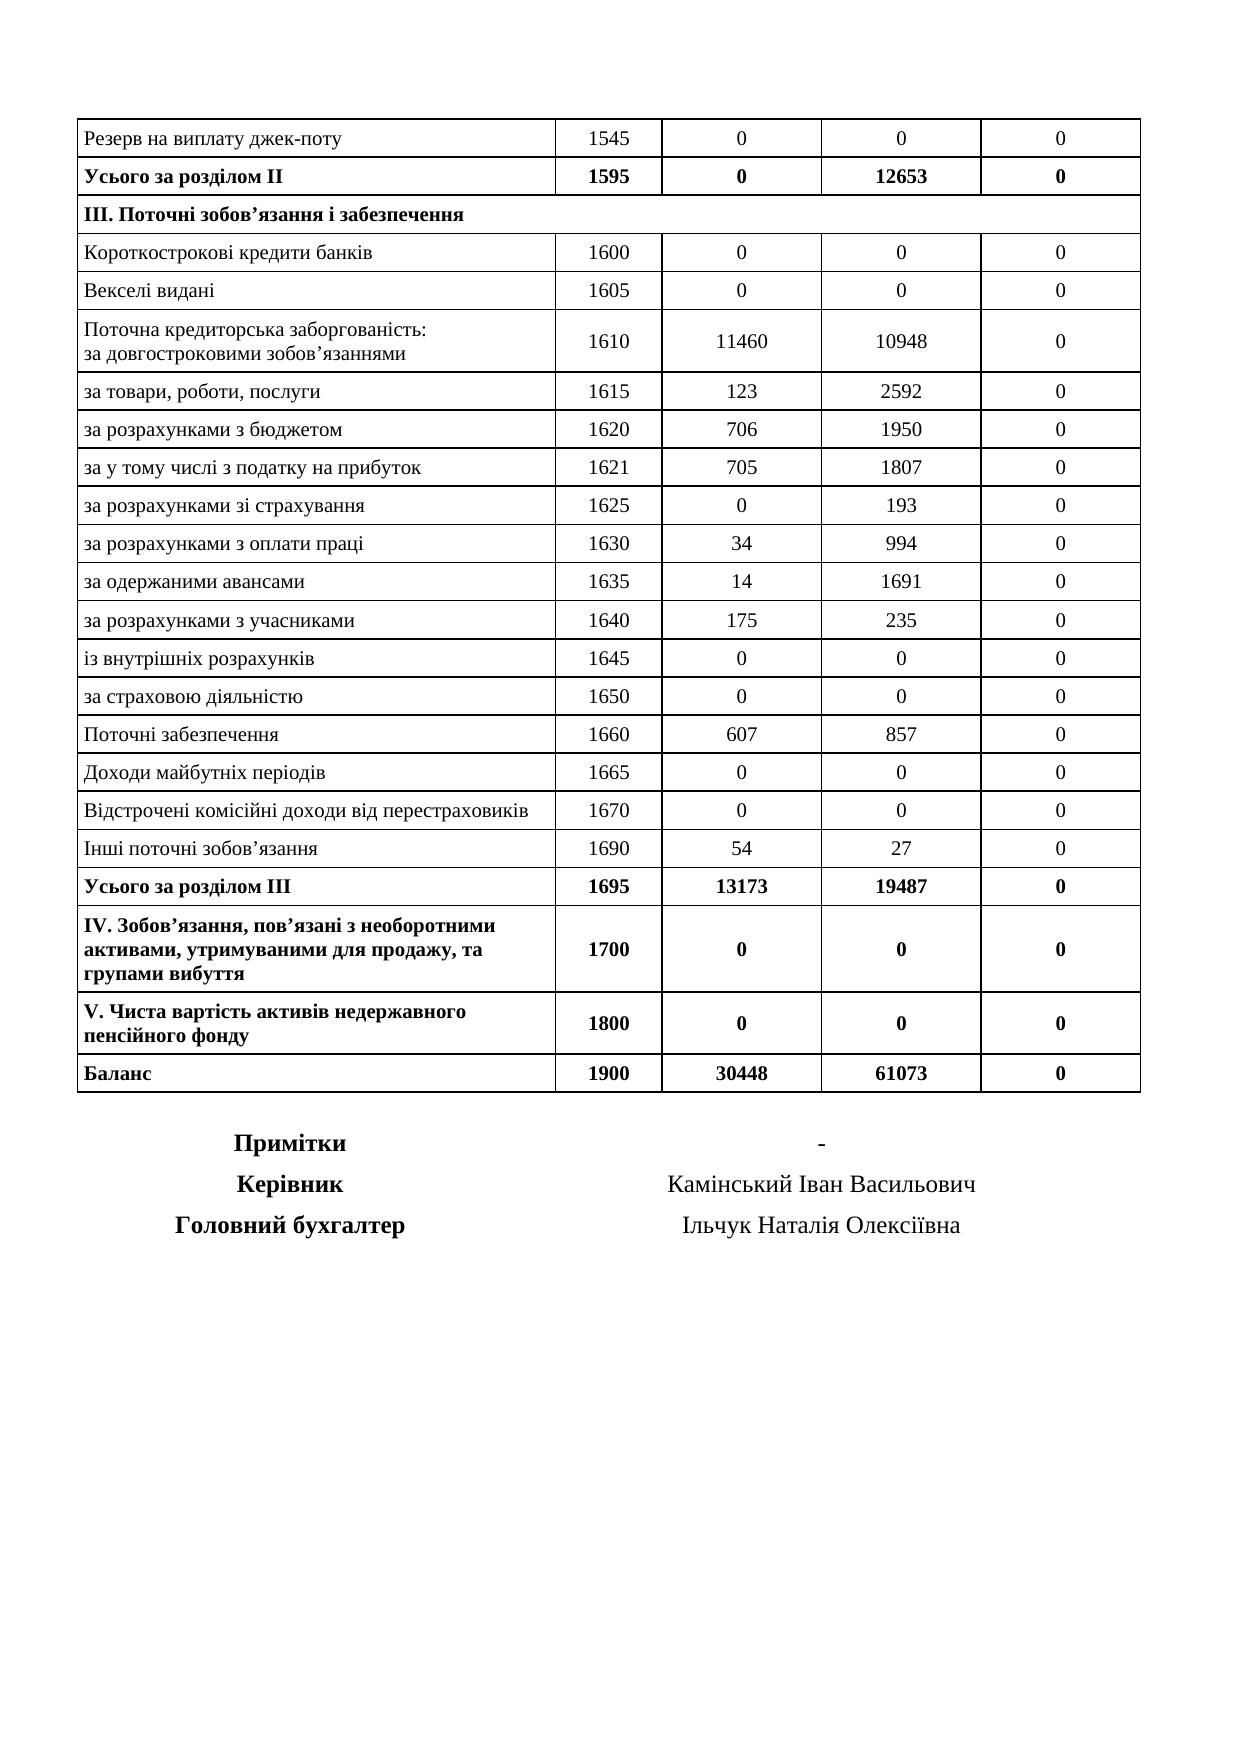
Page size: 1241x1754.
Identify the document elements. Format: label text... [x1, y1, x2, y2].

table_cell 1605 [556, 272, 661, 309]
table_cell 1660 [556, 716, 661, 752]
table_cell 1615 [556, 373, 661, 409]
table_cell за у тому числі з податку на прибуток [78, 449, 555, 485]
table_cell 994 [822, 525, 980, 562]
table_cell 1665 [556, 754, 661, 790]
table_cell 1650 [556, 678, 661, 714]
table_cell Відстрочені комісійні доходи від перестраховиків [78, 792, 555, 828]
table_cell 0 [663, 640, 821, 676]
table_cell 1800 [556, 993, 661, 1053]
table_cell 0 [982, 272, 1140, 309]
table_cell 1635 [556, 563, 661, 600]
table_cell за розрахунками з бюджетом [78, 411, 555, 447]
table_cell Керівник [78, 1163, 502, 1204]
table_cell Головний бухгалтер [78, 1204, 502, 1245]
table_cell 0 [982, 158, 1140, 194]
table_cell 1900 [556, 1055, 661, 1091]
table_cell 0 [982, 563, 1140, 600]
table_cell 10948 [822, 310, 980, 371]
table_cell 0 [982, 716, 1140, 752]
table_cell 0 [663, 487, 821, 523]
table_cell 0 [982, 1055, 1140, 1091]
table_cell ІV. Зобов’язання, пов’язані з необоротними активами, утримуваними для продажу, та групами вибуття [78, 906, 555, 991]
table_cell 1670 [556, 792, 661, 828]
table_cell Резерв на виплату джек-поту [78, 120, 555, 156]
table_cell 193 [822, 487, 980, 523]
table_cell 1630 [556, 525, 661, 562]
table_cell 1807 [822, 449, 980, 485]
table_cell 235 [822, 601, 980, 638]
table_cell Поточна кредиторська заборгованість: за довгостроковими зобов’язаннями [78, 310, 555, 371]
table_cell Векселі видані [78, 272, 555, 309]
table_cell 0 [663, 120, 821, 156]
table_cell 30448 [663, 1055, 821, 1091]
table_cell із внутрішніх розрахунків [78, 640, 555, 676]
table_cell 0 [663, 678, 821, 714]
table_cell 0 [982, 525, 1140, 562]
table_cell 19487 [822, 868, 980, 905]
table_cell 0 [822, 120, 980, 156]
table_cell 12653 [822, 158, 980, 194]
table_cell 1600 [556, 234, 661, 271]
table_cell 2592 [822, 373, 980, 409]
table_cell Доходи майбутніх періодів [78, 754, 555, 790]
table_cell 0 [982, 678, 1140, 714]
table_header Примітки [78, 1122, 502, 1163]
table_cell Камiнський Iван Васильович [503, 1163, 1140, 1204]
table_cell за одержаними авансами [78, 563, 555, 600]
table_cell Короткострокові кредити банків [78, 234, 555, 271]
table_cell 0 [982, 487, 1140, 523]
table_cell 1545 [556, 120, 661, 156]
table_cell 13173 [663, 868, 821, 905]
table_header - [503, 1122, 1140, 1163]
table_cell за розрахунками зі страхування [78, 487, 555, 523]
table_cell 0 [663, 234, 821, 271]
table_cell Усього за розділом II [78, 158, 555, 194]
table_cell 1595 [556, 158, 661, 194]
table_cell 0 [822, 906, 980, 991]
table_cell 607 [663, 716, 821, 752]
table_cell за розрахунками з оплати праці [78, 525, 555, 562]
table_cell 0 [663, 993, 821, 1053]
table_cell 0 [822, 678, 980, 714]
table_cell 0 [663, 792, 821, 828]
table_cell 0 [982, 373, 1140, 409]
table_cell 1621 [556, 449, 661, 485]
table_cell V. Чиста вартість активів недержавного пенсійного фонду [78, 993, 555, 1053]
table_cell 0 [982, 120, 1140, 156]
table_cell 1610 [556, 310, 661, 371]
table_cell 0 [982, 830, 1140, 867]
table_cell 1640 [556, 601, 661, 638]
table_cell 1625 [556, 487, 661, 523]
table_cell 1691 [822, 563, 980, 600]
table_cell Баланс [78, 1055, 555, 1091]
table_cell 1695 [556, 868, 661, 905]
table_cell за розрахунками з учасниками [78, 601, 555, 638]
table_cell 0 [982, 411, 1140, 447]
table_cell 0 [982, 310, 1140, 371]
table_cell 14 [663, 563, 821, 600]
table_cell 0 [822, 234, 980, 271]
table_cell 34 [663, 525, 821, 562]
table_cell 123 [663, 373, 821, 409]
table_cell 0 [982, 449, 1140, 485]
table_cell 11460 [663, 310, 821, 371]
table_cell 0 [822, 754, 980, 790]
table_cell 0 [982, 601, 1140, 638]
table_cell 0 [982, 993, 1140, 1053]
table_cell 0 [822, 272, 980, 309]
table_cell 1620 [556, 411, 661, 447]
table_cell 1645 [556, 640, 661, 676]
table_cell Поточні забезпечення [78, 716, 555, 752]
table_cell 1690 [556, 830, 661, 867]
table_cell Інші поточні зобов’язання [78, 830, 555, 867]
table_cell 0 [982, 906, 1140, 991]
table_cell 1700 [556, 906, 661, 991]
table_cell 1950 [822, 411, 980, 447]
table_cell 61073 [822, 1055, 980, 1091]
table_cell 54 [663, 830, 821, 867]
table_cell 857 [822, 716, 980, 752]
table_cell 0 [663, 158, 821, 194]
table_cell IІІ. Поточні зобов’язання і забезпечення [78, 196, 1140, 232]
table_cell 0 [663, 272, 821, 309]
table_cell за страховою діяльністю [78, 678, 555, 714]
table_cell 0 [822, 792, 980, 828]
table_cell за товари, роботи, послуги [78, 373, 555, 409]
table_cell 0 [982, 640, 1140, 676]
table_cell 0 [982, 754, 1140, 790]
table_cell 0 [663, 906, 821, 991]
table_cell 0 [982, 792, 1140, 828]
table_cell 705 [663, 449, 821, 485]
table_cell Iльчук Наталiя Олексiївна [503, 1204, 1140, 1245]
table_cell 706 [663, 411, 821, 447]
table_cell Усього за розділом IІІ [78, 868, 555, 905]
table_cell 0 [822, 640, 980, 676]
table_cell 175 [663, 601, 821, 638]
table_cell 0 [982, 234, 1140, 271]
table_cell 0 [982, 868, 1140, 905]
table_cell 0 [822, 993, 980, 1053]
table_cell 0 [663, 754, 821, 790]
table_cell 27 [822, 830, 980, 867]
